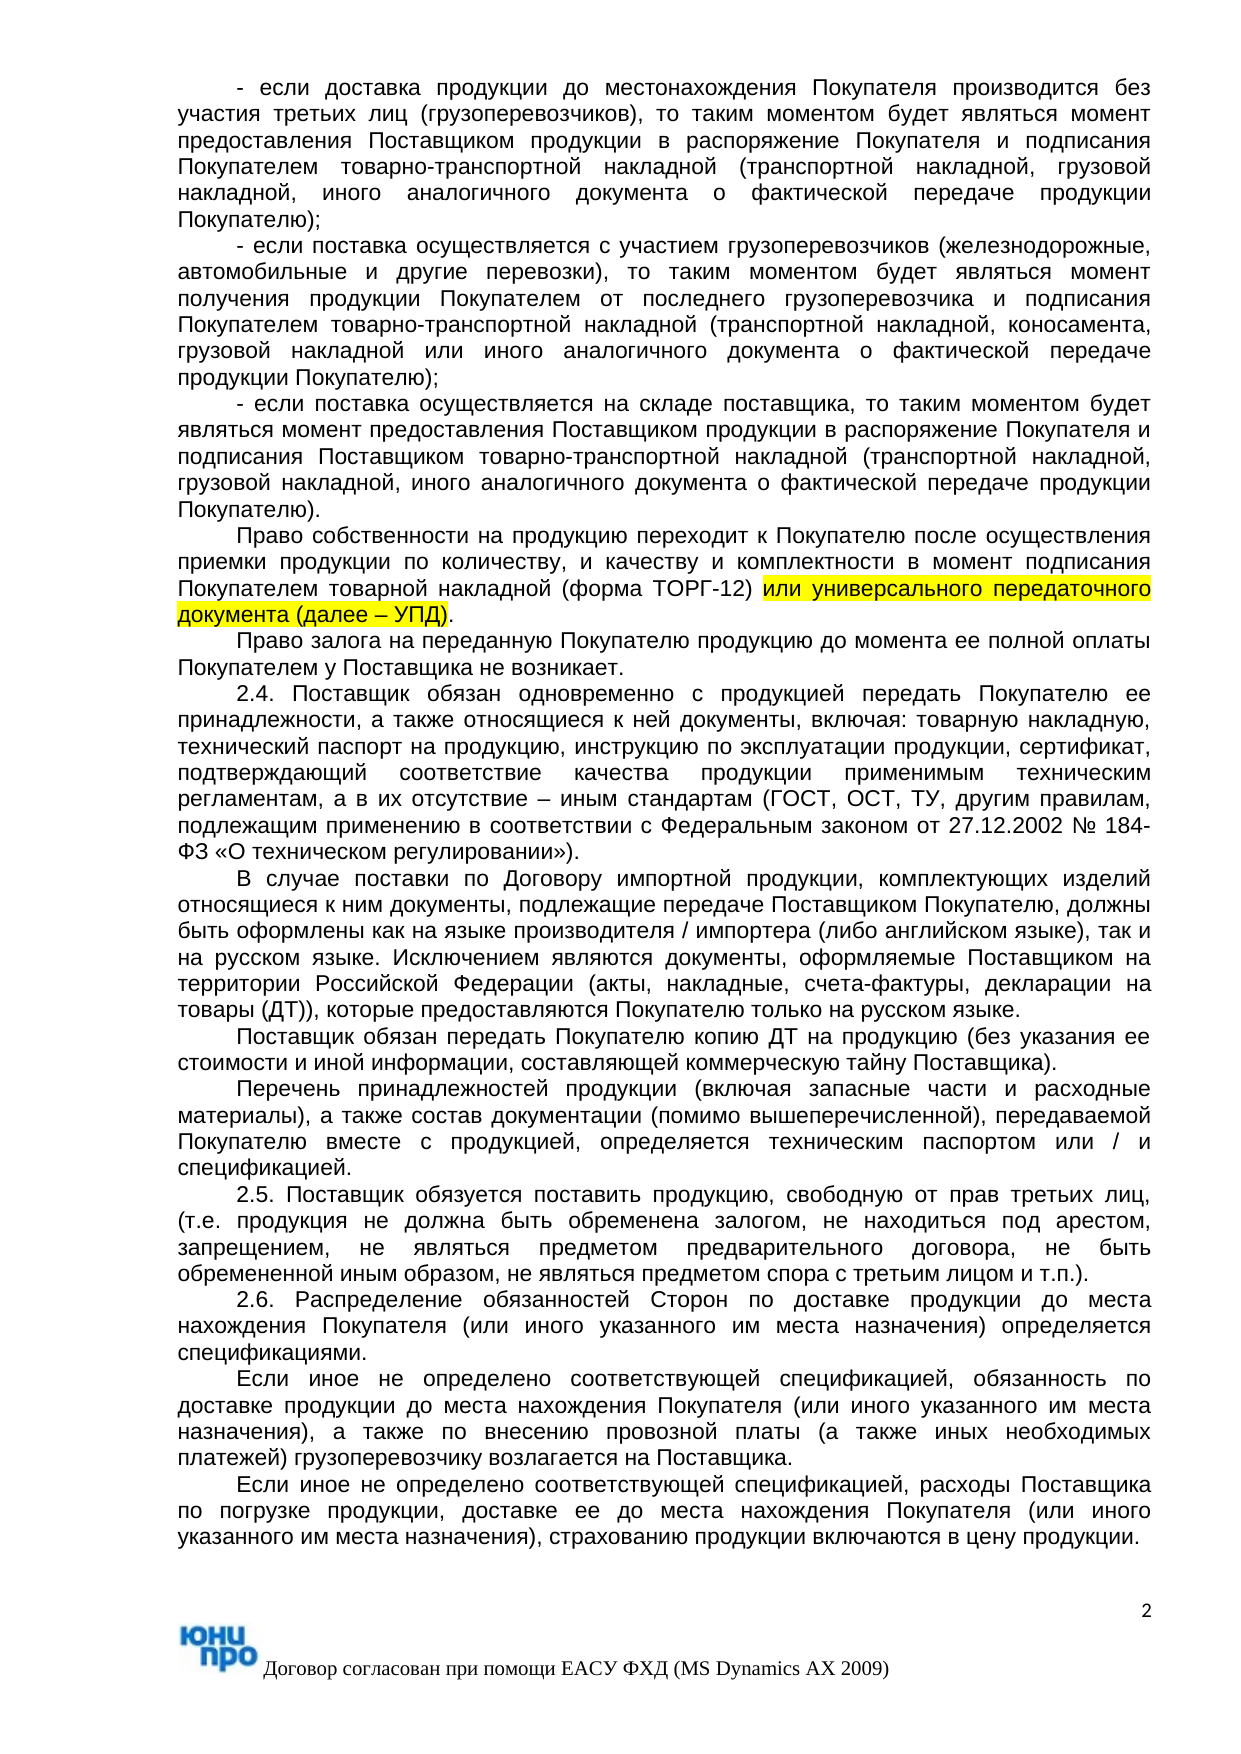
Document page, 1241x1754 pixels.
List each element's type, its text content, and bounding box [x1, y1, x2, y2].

text - если поставка осуществляется с участием грузоперевозчиков (железнодорожные, автомобильные и другие перевозки), то таким моментом будет являться момент получения продукции Покупателем от последнего грузоперевозчика и подписания Покупателем товарно-транспортной накладной (транспортной накладной, коносамента, грузовой накладной или иного аналогичного документа о фактической передаче продукции Покупателю); [177, 232, 1152, 390]
text 2.4. Поставщик обязан одновременно с продукцией передать Покупателю ее принадлежности, а также относящиеся к ней документы, включая: товарную накладную, технический паспорт на продукцию, инструкцию по эксплуатации продукции, сертификат, подтверждающий соответствие качества продукции применимым техническим регламентам, а в их отсутствие – иным стандартам (ГОСТ, ОСТ, ТУ, другим правилам, подлежащим применению в соответствии с Федеральным законом от 27.12.2002 № 184-ФЗ «О техническом регулировании»). [177, 680, 1152, 864]
text В случае поставки по Договору импортной продукции, комплектующих изделий относящиеся к ним документы, подлежащие передаче Поставщиком Покупателю, должны быть оформлены как на языке производителя / импортера (либо английском языке), так и на русском языке. Исключением являются документы, оформляемые Поставщиком на территории Российской Федерации (акты, накладные, счета-фактуры, декларации на товары (ДТ)), которые предоставляются Покупателю только на русском языке. [177, 864, 1152, 1023]
text Если иное не определено соответствующей спецификацией, расходы Поставщика по погрузке продукции, доставке ее до места нахождения Покупателя (или иного указанного им места назначения), страхованию продукции включаются в цену продукции. [177, 1471, 1152, 1550]
text Право залога на переданную Покупателю продукцию до момента ее полной оплаты Покупателем у Поставщика не возникает. [177, 627, 1152, 680]
text 2.6. Распределение обязанностей Сторон по доставке продукции до места нахождения Покупателя (или иного указанного им места назначения) определяется спецификациями. [177, 1286, 1152, 1365]
text - если доставка продукции до местонахождения Покупателя производится без участия третьих лиц (грузоперевозчиков), то таким моментом будет являться момент предоставления Поставщиком продукции в распоряжение Покупателя и подписания Покупателем товарно-транспортной накладной (транспортной накладной, грузовой накладной, иного аналогичного документа о фактической передаче продукции Покупателю); [177, 74, 1152, 232]
text 2.5. Поставщик обязуется поставить продукцию, свободную от прав третьих лиц, (т.е. продукция не должна быть обременена залогом, не находиться под арестом, запрещением, не являться предметом предварительного договора, не быть обремененной иным образом, не являться предметом спора с третьим лицом и т.п.). [177, 1181, 1152, 1286]
picture [177, 1622, 264, 1676]
text Поставщик обязан передать Покупателю копию ДТ на продукцию (без указания ее стоимости и иной информации, составляющей коммерческую тайну Поставщика). [177, 1023, 1152, 1075]
text Перечень принадлежностей продукции (включая запасные части и расходные материалы), а также состав документации (помимо вышеперечисленной), передаваемой Покупателю вместе с продукцией, определяется техническим паспортом или / и спецификацией. [177, 1075, 1152, 1181]
text - если поставка осуществляется на складе поставщика, то таким моментом будет являться момент предоставления Поставщиком продукции в распоряжение Покупателя и подписания Поставщиком товарно-транспортной накладной (транспортной накладной, грузовой накладной, иного аналогичного документа о фактической передаче продукции Покупателю). [177, 390, 1152, 522]
text Если иное не определено соответствующей спецификацией, обязанность по доставке продукции до места нахождения Покупателя (или иного указанного им места назначения), а также по внесению провозной платы (а также иных необходимых платежей) грузоперевозчику возлагается на Поставщика. [177, 1365, 1152, 1471]
text Право собственности на продукцию переходит к Покупателю после осуществления приемки продукции по количеству, и качеству и комплектности в момент подписания Покупателем товарной накладной (форма ТОРГ-12) или универсального передаточного документа (далее – УПД). [177, 522, 1152, 627]
